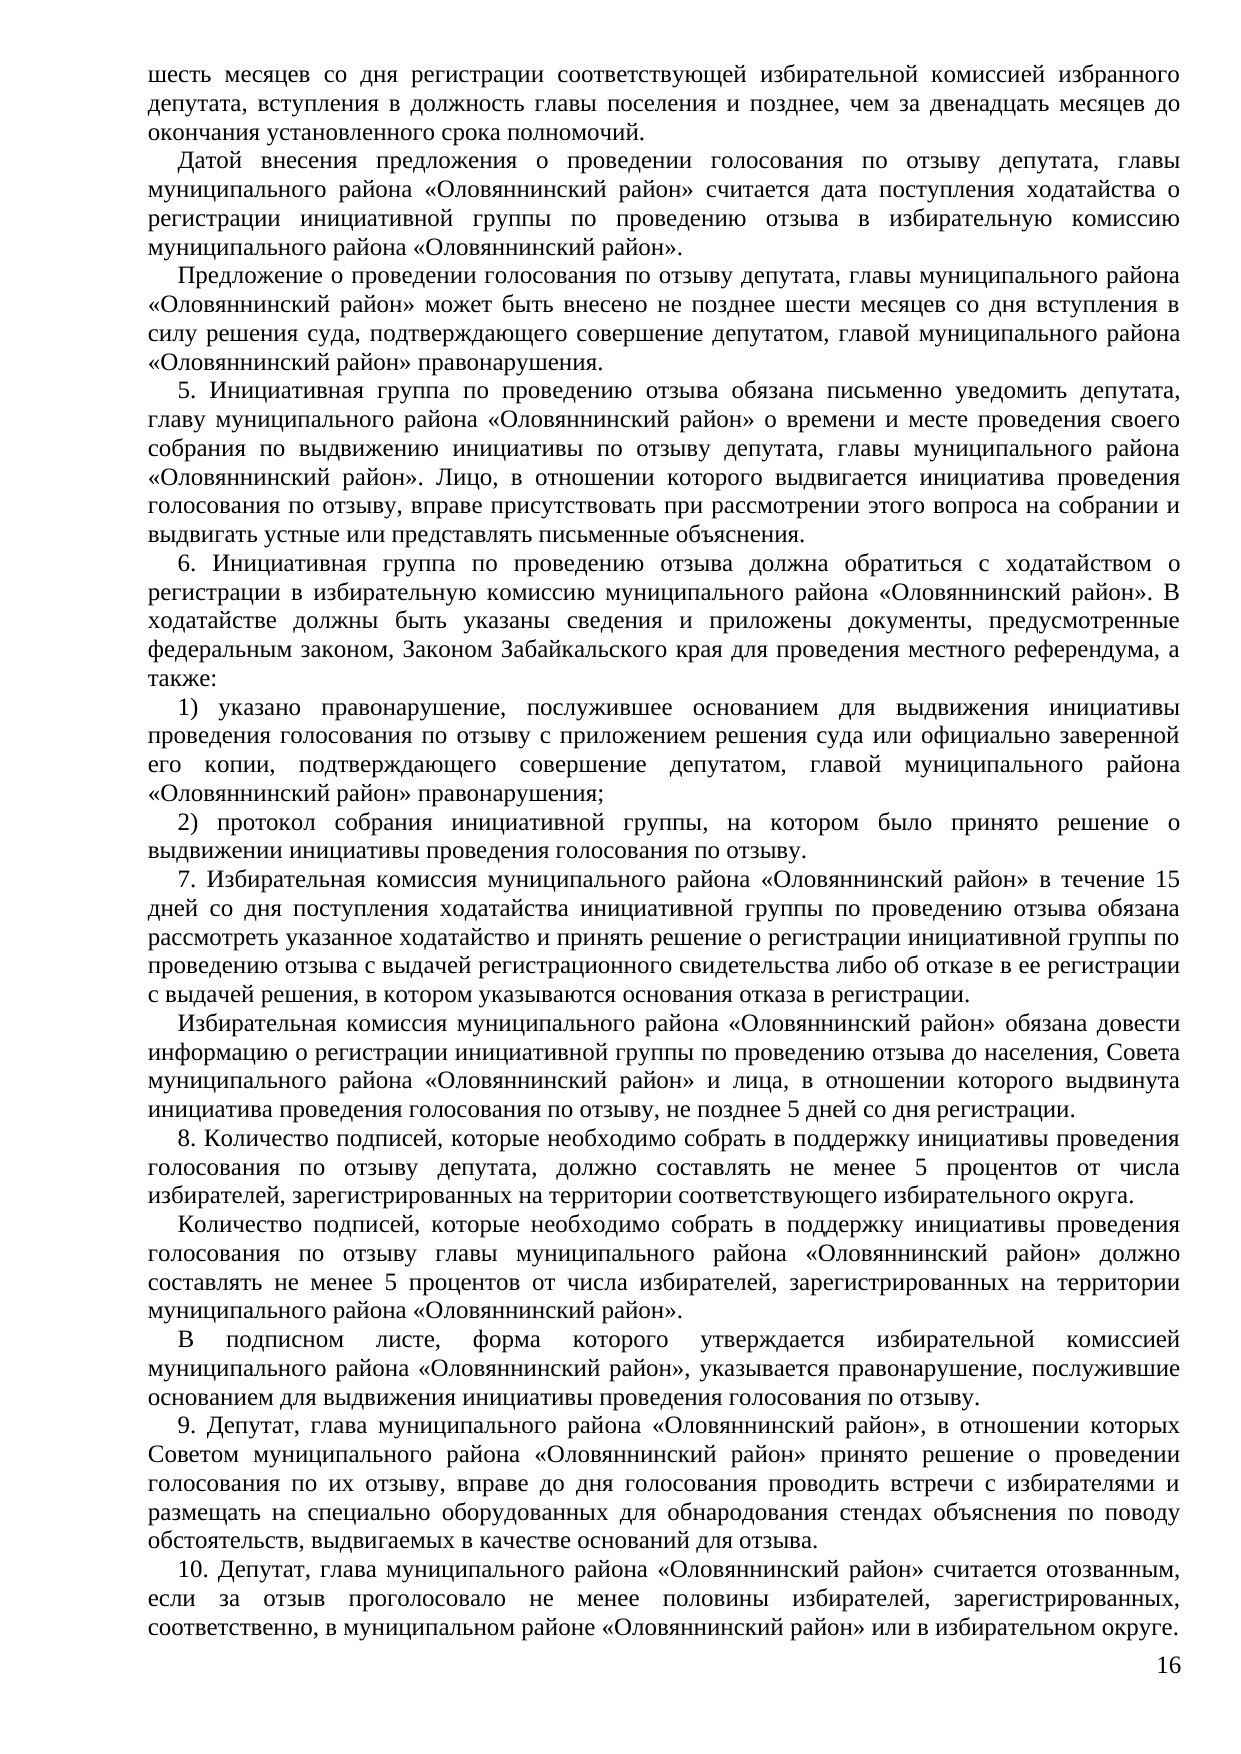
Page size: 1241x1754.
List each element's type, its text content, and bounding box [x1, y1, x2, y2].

text Избирательная комиссия муниципального района «Оловяннинский район» обязана довести информацию о регистрации инициативной группы по проведению отзыва до населения, Совета муниципального района «Оловяннинский район» и лица, в отношении которого выдвинута инициатива проведения голосования по отзыву, не позднее 5 дней со дня регистрации. [148, 1008, 1181, 1123]
text 5. Инициативная группа по проведению отзыва обязана письменно уведомить депутата, главу муниципального района «Оловяннинский район» о времени и месте проведения своего собрания по выдвижению инициативы по отзыву депутата, главы муниципального района «Оловяннинский район». Лицо, в отношении которого выдвигается инициатива проведения голосования по отзыву, вправе присутствовать при рассмотрении этого вопроса на собрании и выдвигать устные или представлять письменные объяснения. [148, 375, 1181, 548]
text В подписном листе, форма которого утверждается избирательной комиссией муниципального района «Оловяннинский район», указывается правонарушение, послужившие основанием для выдвижения инициативы проведения голосования по отзыву. [148, 1324, 1181, 1410]
text 7. Избирательная комиссия муниципального района «Оловяннинский район» в течение 15 дней со дня поступления ходатайства инициативной группы по проведению отзыва обязана рассмотреть указанное ходатайство и принять решение о регистрации инициативной группы по проведению отзыва с выдачей регистрационного свидетельства либо об отказе в ее регистрации с выдачей решения, в котором указываются основания отказа в регистрации. [148, 864, 1181, 1008]
text 9. Депутат, глава муниципального района «Оловяннинский район», в отношении которых Советом муниципального района «Оловяннинский район» принято решение о проведении голосования по их отзыву, вправе до дня голосования проводить встречи с избирателями и размещать на специально оборудованных для обнародования стендах объяснения по поводу обстоятельств, выдвигаемых в качестве оснований для отзыва. [148, 1410, 1181, 1554]
text 6. Инициативная группа по проведению отзыва должна обратиться с ходатайством о регистрации в избирательную комиссию муниципального района «Оловяннинский район». В ходатайстве должны быть указаны сведения и приложены документы, предусмотренные федеральным законом, Законом Забайкальского края для проведения местного референдума, а также: [148, 548, 1181, 692]
text 1) указано правонарушение, послужившее основанием для выдвижения инициативы проведения голосования по отзыву с приложением решения суда или официально заверенной его копии, подтверждающего совершение депутатом, главой муниципального района «Оловяннинский район» правонарушения; [148, 692, 1181, 807]
text Предложение о проведении голосования по отзыву депутата, главы муниципального района «Оловяннинский район» может быть внесено не позднее шести месяцев со дня вступления в силу решения суда, подтверждающего совершение депутатом, главой муниципального района «Оловяннинский район» правонарушения. [148, 260, 1181, 375]
text Датой внесения предложения о проведении голосования по отзыву депутата, главы муниципального района «Оловяннинский район» считается дата поступления ходатайства о регистрации инициативной группы по проведению отзыва в избирательную комиссию муниципального района «Оловяннинский район». [148, 145, 1181, 260]
text 10. Депутат, глава муниципального района «Оловяннинский район» считается отозванным, если за отзыв проголосовало не менее половины избирателей, зарегистрированных, соответственно, в муниципальном районе «Оловяннинский район» или в избирательном округе. [148, 1554, 1181, 1640]
text 8. Количество подписей, которые необходимо собрать в поддержку инициативы проведения голосования по отзыву депутата, должно составлять не менее 5 процентов от числа избирателей, зарегистрированных на территории соответствующего избирательного округа. [148, 1123, 1181, 1209]
text 2) протокол собрания инициативной группы, на котором было принято решение о выдвижении инициативы проведения голосования по отзыву. [148, 807, 1181, 864]
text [148, 59, 1181, 145]
text Количество подписей, которые необходимо собрать в поддержку инициативы проведения голосования по отзыву главы муниципального района «Оловяннинский район» должно составлять не менее 5 процентов от числа избирателей, зарегистрированных на территории муниципального района «Оловяннинский район». [148, 1209, 1181, 1324]
